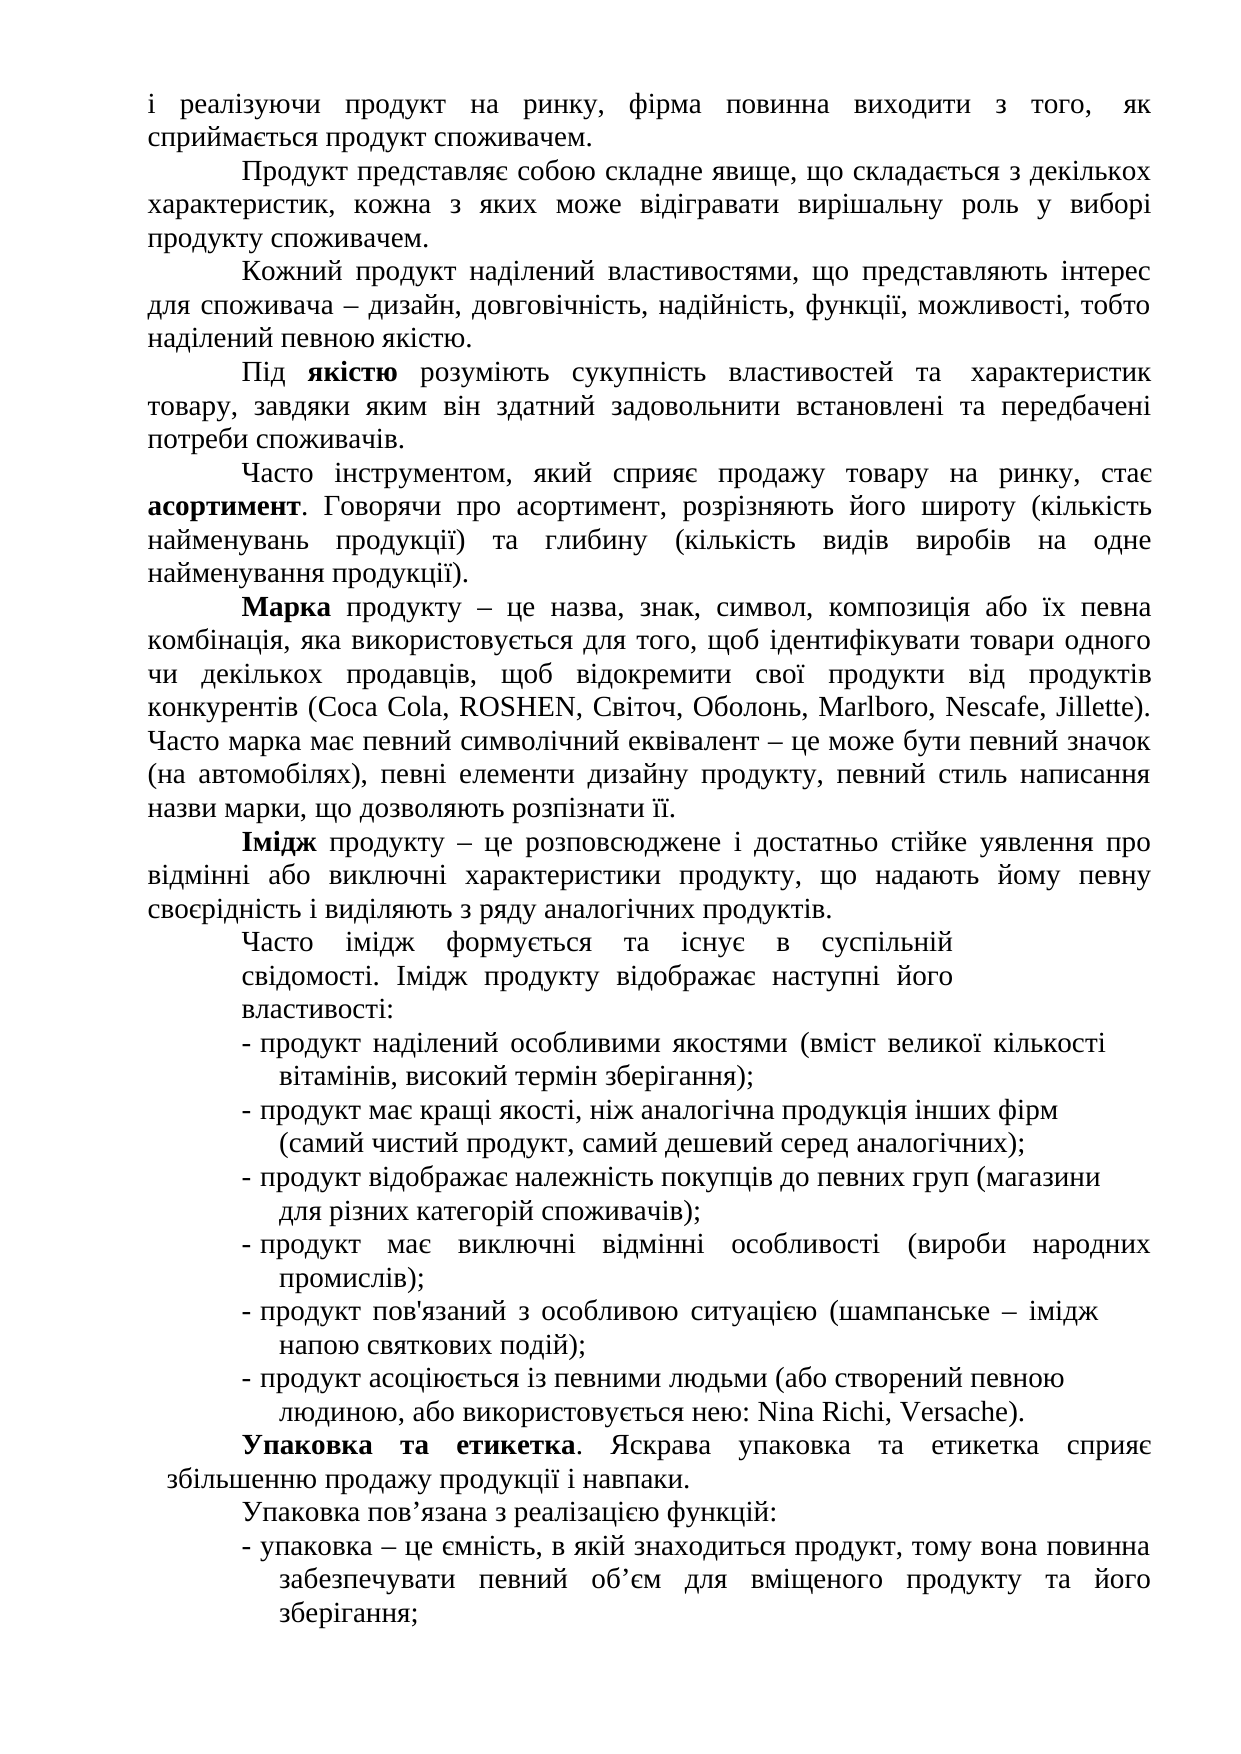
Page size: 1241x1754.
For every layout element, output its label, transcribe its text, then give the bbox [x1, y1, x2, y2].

text Упаковка та етикетка. Яскрава упаковка та етикетка сприяє збільшенню продажу продукції і навпаки. [166, 1427, 1151, 1494]
text Кожний продукт наділений властивостями, що представляють інтерес для споживача – дизайн, довговічність, надійність, функції, можливості, тобто наділений певною якістю. [147, 253, 1152, 354]
text Часто інструментом, який сприяє продажу товару на ринку, стає асортимент. Говорячи про асортимент, розрізняють його широту (кількість найменувань продукції) та глибину (кількість видів виробів на одне найменування продукції). [147, 455, 1152, 589]
text Марка продукту – це назва, знак, символ, композиція або їх певна комбінація, яка використовується для того, щоб ідентифікувати товари одного чи декількох продавців, щоб відокремити свої продукти від продуктів конкурентів (Соса Соla, ROSHEN, Світоч, Оболонь, Marlboro, Nescafe, Jillette). Часто марка має певний символічний еквівалент – це може бути певний значок (на автомобілях), певні елементи дизайну продукту, певний стиль написання назви марки, що дозволяють розпізнати її. [147, 589, 1152, 824]
list продукт має виключні відмінні особливості (вироби народних промислів); [241, 1226, 1152, 1293]
text і реалізуючи продукт на ринку, фірма повинна виходити з того, як сприймається продукт споживачем. [147, 86, 1151, 153]
list продукт відображає належність покупців до певних груп (магазини для різних категорій споживачів); [241, 1159, 1151, 1226]
text Упаковка пов’язана з реалізацією функцій: [241, 1494, 1234, 1528]
list продукт має кращі якості, ніж аналогічна продукція інших фірм (самий чистий продукт, самий дешевий серед аналогічних); [241, 1092, 1151, 1159]
text Часто імідж формується та існує в суспільній свідомості. Імідж продукту відображає наступні його властивості: [241, 924, 953, 1025]
list упаковка – це ємність, в якій знаходиться продукт, тому вона повинна забезпечувати певний об’єм для вміщеного продукту та його зберігання; [241, 1528, 1151, 1629]
text Продукт представляє собою складне явище, що складається з декількох характеристик, кожна з яких може відігравати вирішальну роль у виборі продукту споживачем. [147, 153, 1152, 253]
list продукт наділений особливими якостями (вміст великої кількості вітамінів, високий термін зберігання); [241, 1025, 1151, 1092]
list продукт пов'язаний з особливою ситуацією (шампанське – імідж напою святкових подій); [241, 1293, 1151, 1360]
text Імідж продукту – це розповсюджене і достатньо стійке уявлення про відмінні або виключні характеристики продукту, що надають йому певну своєрідність і виділяють з ряду аналогічних продуктів. [147, 824, 1152, 924]
list продукт асоціюється із певними людьми (або створений певною людиною, або використовується нею: Nina Richi, Versache). [241, 1360, 1151, 1427]
text Під якістю розуміють сукупність властивостей та характеристик товару, завдяки яким він здатний задовольнити встановлені та передбачені потреби споживачів. [147, 354, 1151, 455]
